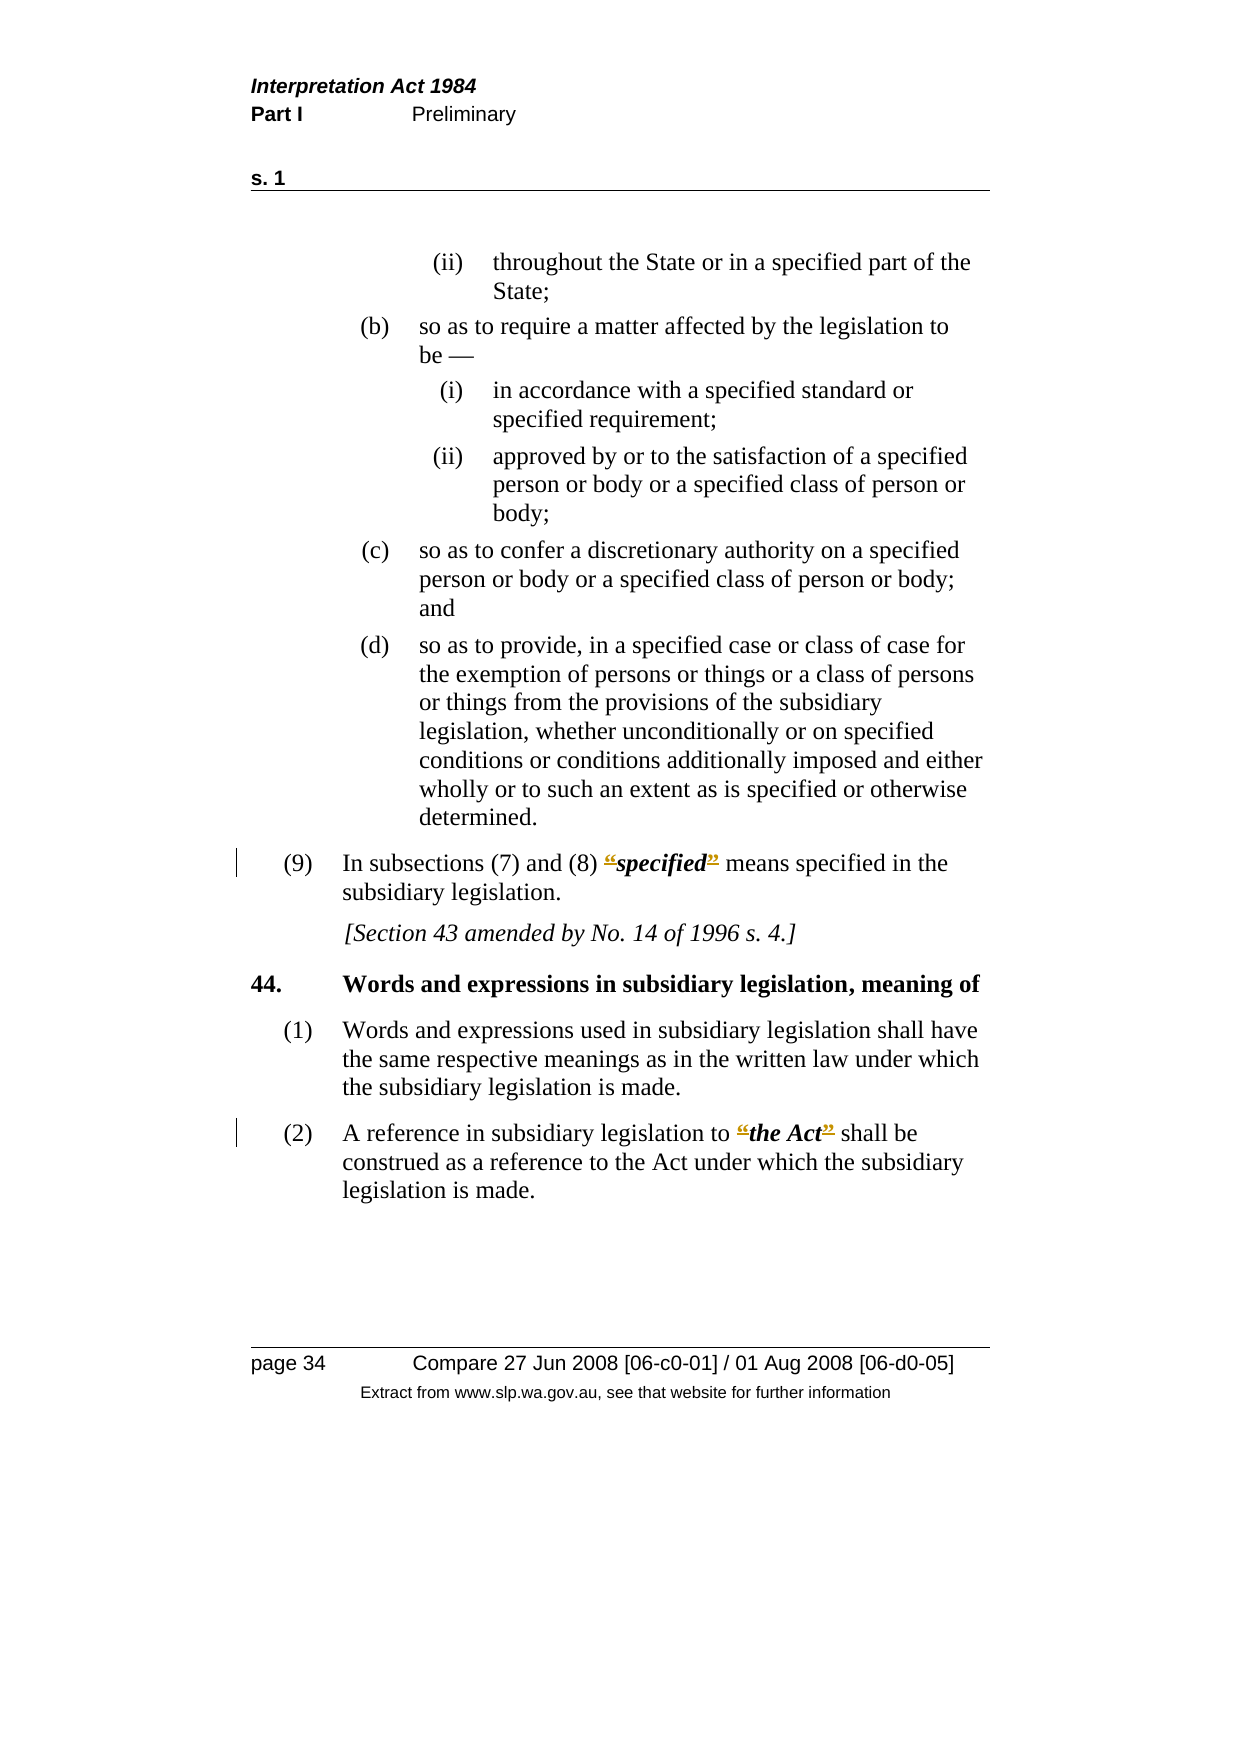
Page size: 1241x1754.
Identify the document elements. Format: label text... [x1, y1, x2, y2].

text (ii) approved by or to the satisfaction of a specified person or body or a specified class of person or body; [251, 441, 990, 527]
text (b) so as to require a matter affected by the legislation to be — [251, 311, 990, 369]
text (1) Words and expressions used in subsidiary legislation shall have the same respective meanings as in the written law under which the subsidiary legislation is made. [251, 1015, 990, 1101]
subtitle 44. Words and expressions in subsidiary legislation, meaning of [251, 969, 990, 998]
text (c) so as to confer a discretionary authority on a specified person or body or a specified class of person or body; and [251, 535, 990, 622]
text [Section 43 amended by No. 14 of 1996 s. 4.] [251, 918, 990, 947]
text (d) so as to provide, in a specified case or class of case for the exemption of persons or things or a class of persons or things from the provisions of the subsidiary legislation, whether unconditionally or on specified conditions or conditions additionally imposed and either wholly or to such an extent as is specified or otherwise determined. [251, 630, 990, 831]
text (2) A reference in subsidiary legislation to the Act shall be construed as a reference to the Act under which the subsidiary legislation is made. [251, 1118, 990, 1204]
text (9) In subsections (7) and (8) specified means specified in the subsidiary legislation. [251, 848, 990, 905]
text (i) in accordance with a specified standard or specified requirement; [251, 375, 990, 432]
text (ii) throughout the State or in a specified part of the State; [251, 247, 990, 305]
